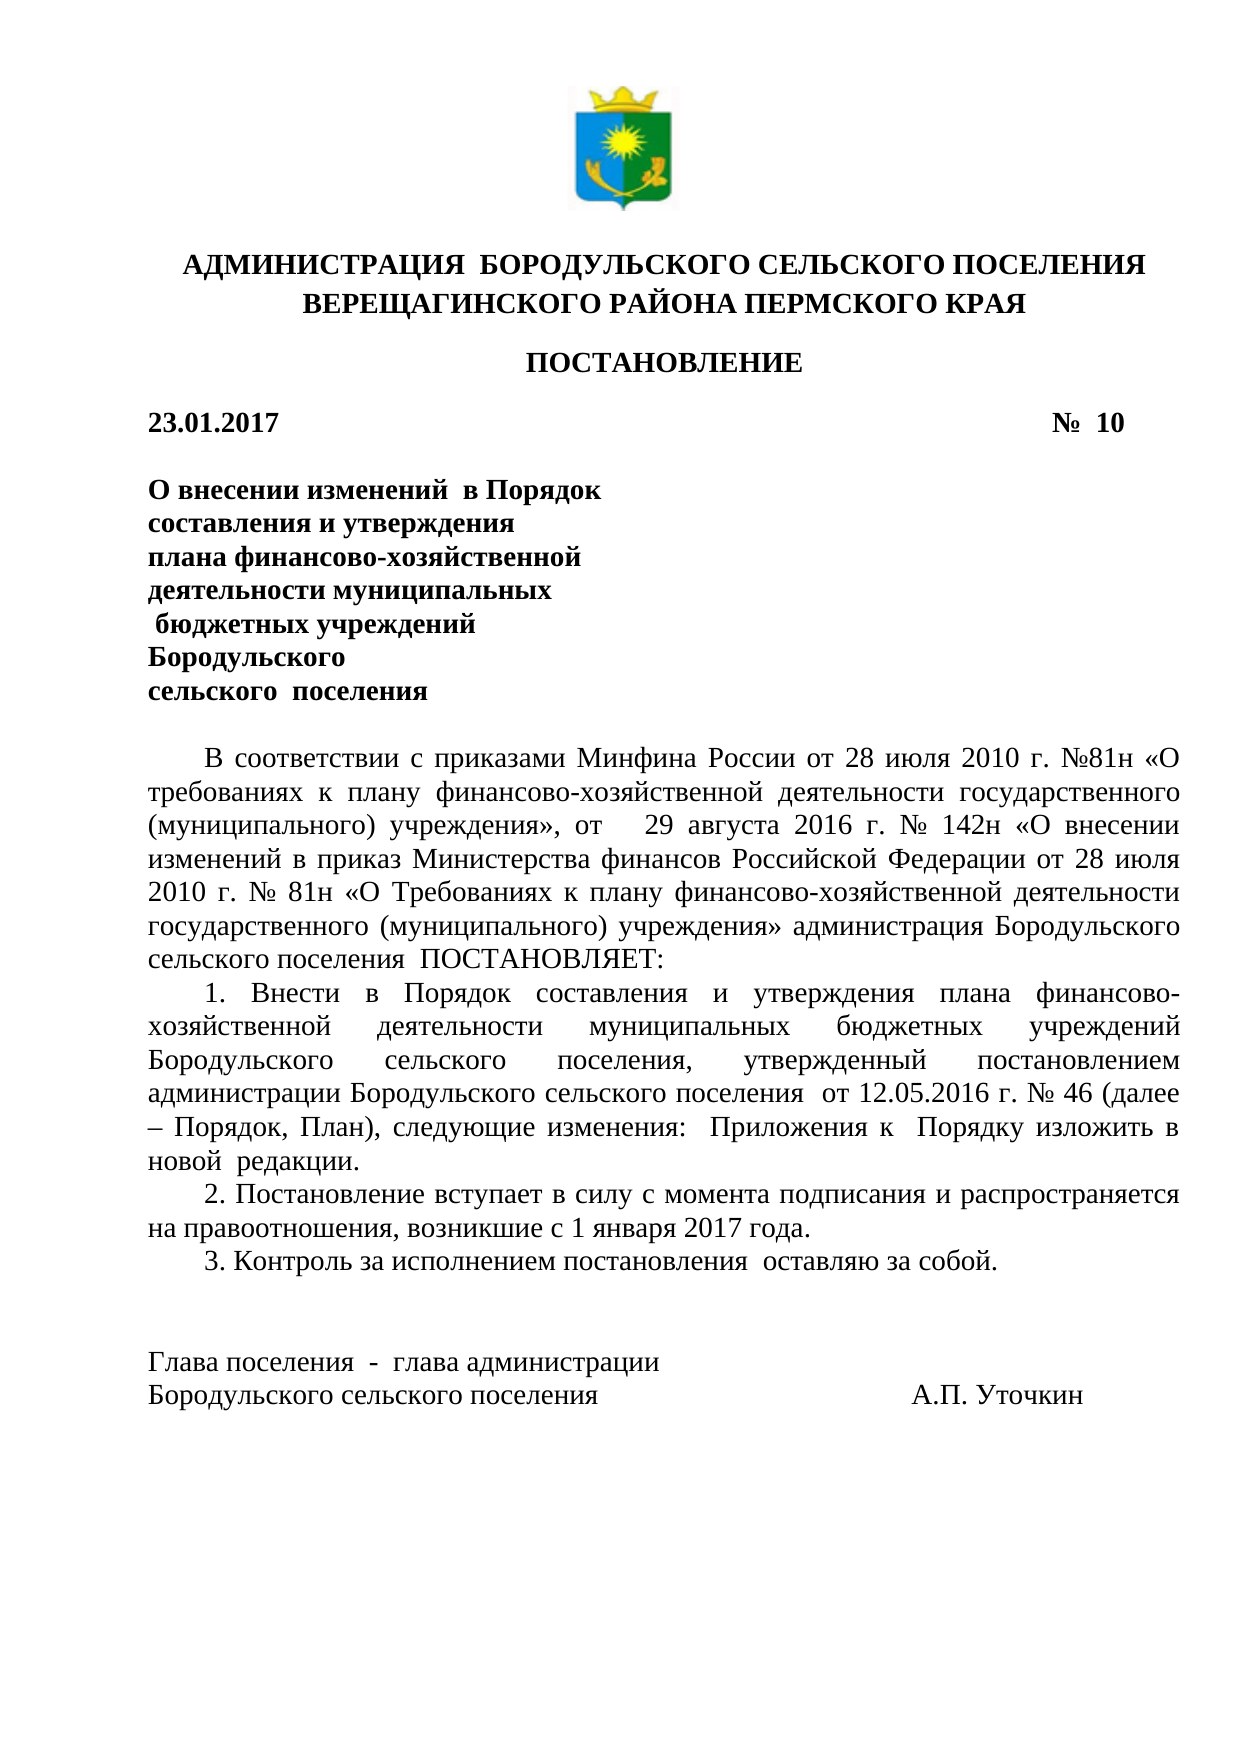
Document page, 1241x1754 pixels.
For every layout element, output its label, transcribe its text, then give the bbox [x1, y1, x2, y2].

text 3. Контроль за исполнением постановления оставляю за собой. [148, 1243, 1181, 1277]
text деятельности муниципальных [148, 572, 1196, 606]
text 23.01.2017 № 10 [148, 405, 1181, 438]
text бюджетных учреждений [148, 606, 1196, 639]
text АДМИНИСТРАЦИЯ БОРОДУЛЬСКОГО СЕЛЬСКОГО ПОСЕЛЕНИЯ ВЕРЕЩАГИНСКОГО РАЙОНА ПЕРМСКОГО КРАЯ [148, 247, 1181, 319]
text Глава поселения - глава администрации [148, 1344, 1181, 1377]
text 1. Внести в Порядок составления и утверждения плана финансово-хозяйственной деятельности муниципальных бюджетных учреждений Бородульского сельского поселения, утвержденный постановлением администрации Бородульского сельского поселения от 12.05.2016 г. № 46 (далее – Порядок, План), следующие изменения: Приложения к Порядку изложить в новой редакции. [148, 975, 1181, 1176]
text сельского поселения [148, 673, 1196, 707]
text Бородульского [148, 639, 1196, 673]
text В соответствии с приказами Минфина России от 28 июля 2010 г. №81н «О требованиях к плану финансово-хозяйственной деятельности государственного (муниципального) учреждения», от 29 августа 2016 г. № 142н «О внесении изменений в приказ Министерства финансов Российской Федерации от 28 июля 2010 г. № 81н «О Требованиях к плану финансово-хозяйственной деятельности государственного (муниципального) учреждения» администрация Бородульского сельского поселения ПОСТАНОВЛЯЕТ: [148, 740, 1181, 975]
text плана финансово-хозяйственной [148, 539, 1196, 572]
text ПОСТАНОВЛЕНИЕ [148, 345, 1181, 379]
text 2. Постановление вступает в силу с момента подписания и распространяется на правоотношения, возникшие с 1 января 2017 года. [148, 1176, 1181, 1243]
text Бородульского сельского поселения А.П. Уточкин [148, 1377, 1181, 1411]
text О внесении изменений в Порядок [148, 472, 1196, 505]
text составления и утверждения [148, 505, 1196, 539]
